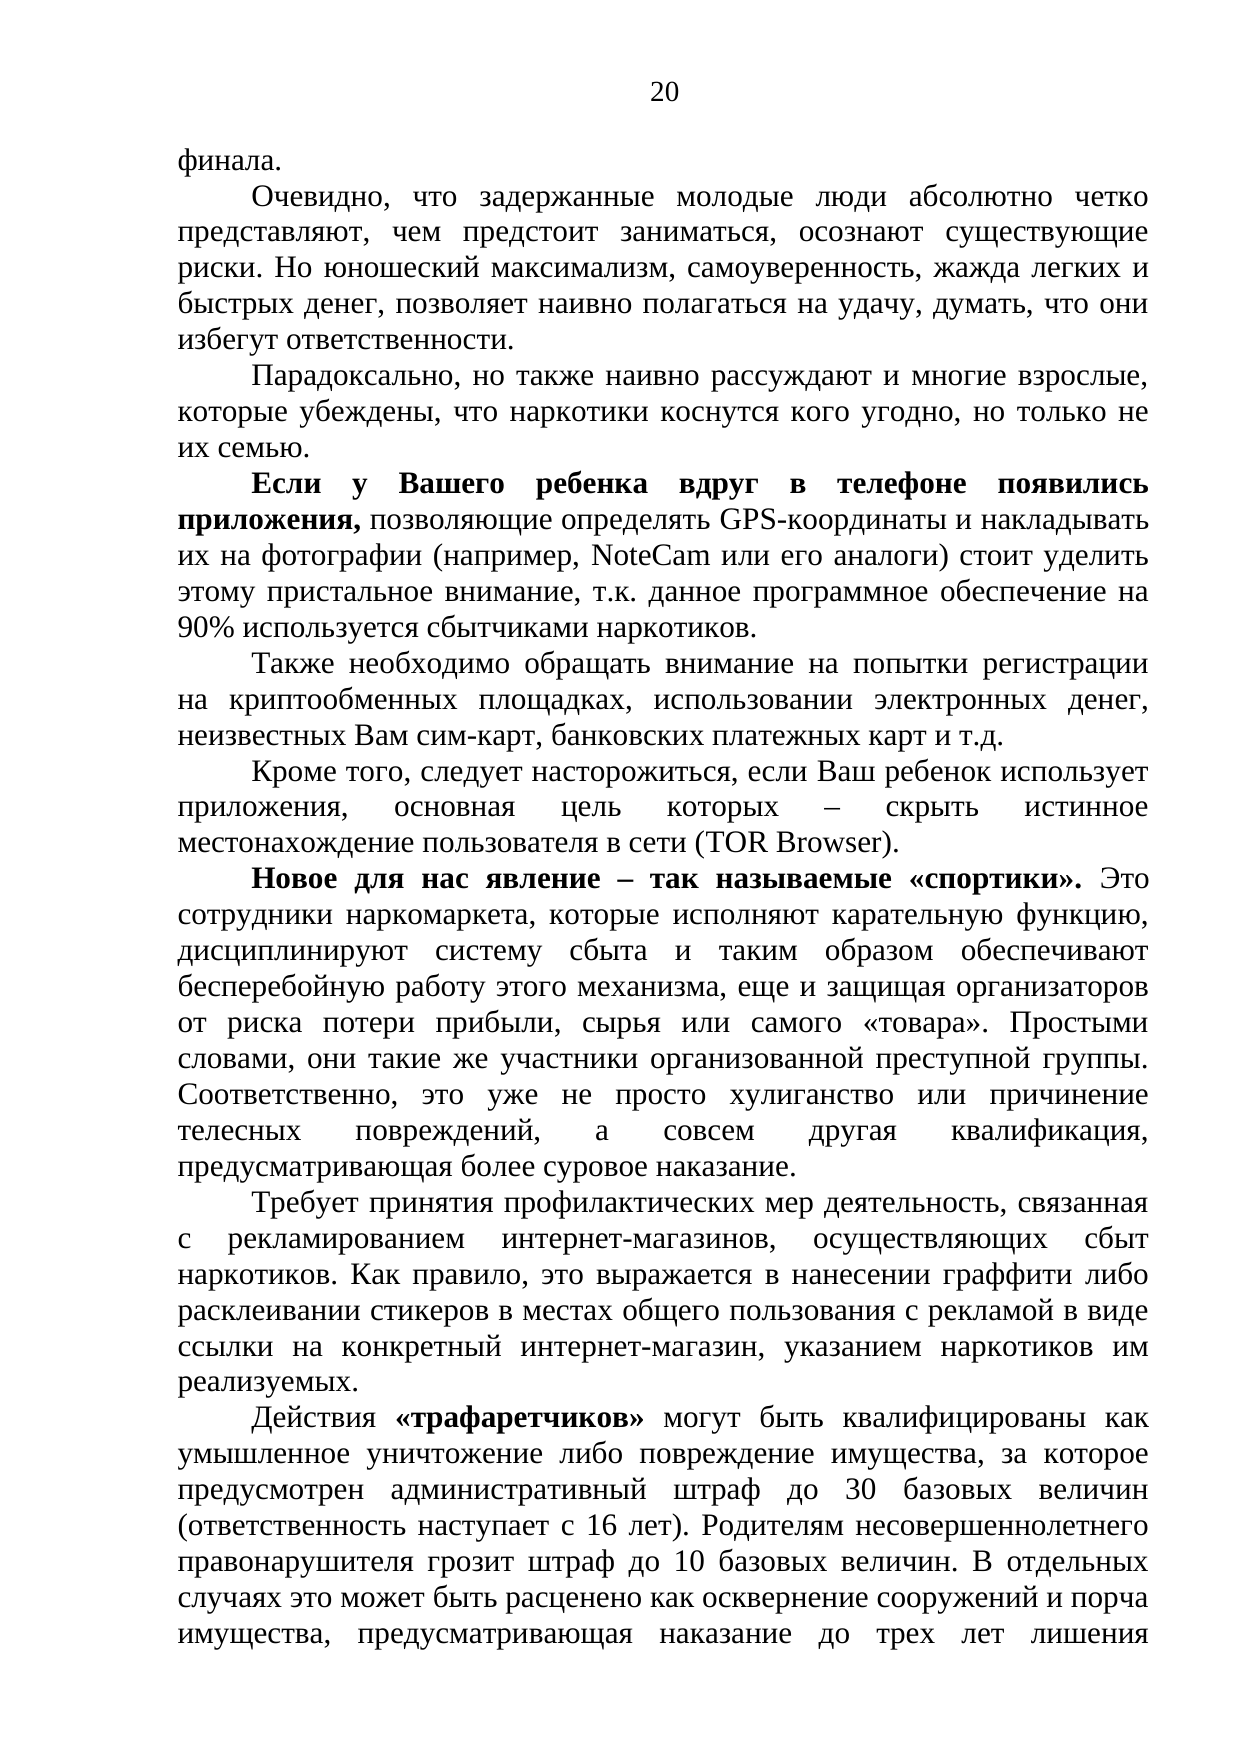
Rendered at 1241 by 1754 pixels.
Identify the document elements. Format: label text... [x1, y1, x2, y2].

text Также необходимо обращать внимание на попытки регистрации на криптообменных площадках, использовании электронных денег, неизвестных Вам сим-карт, банковских платежных карт и т.д. [177, 644, 1149, 752]
text Требует принятия профилактических мер деятельность, связанная с рекламированием интернет-магазинов, осуществляющих сбыт наркотиков. Как правило, это выражается в нанесении граффити либо расклеивании стикеров в местах общего пользования с рекламой в виде ссылки на конкретный интернет-магазин, указанием наркотиков им реализуемых. [177, 1183, 1149, 1399]
text Если у Вашего ребенка вдруг в телефоне появились приложения, позволяющие определять GPS-координаты и накладывать их на фотографии (например, NoteCam или его аналоги) стоит уделить этому пристальное внимание, т.к. данное программное обеспечение на 90% используется сбытчиками наркотиков. [177, 464, 1149, 644]
text Кроме того, следует насторожиться, если Ваш ребенок использует приложения, основная цель которых – скрыть истинное местонахождение пользователя в сети (TOR Browser). [177, 752, 1149, 859]
text Новое для нас явление – так называемые «спортики». Это сотрудники наркомаркета, которые исполняют карательную функцию, дисциплинируют систему сбыта и таким образом обеспечивают бесперебойную работу этого механизма, еще и защищая организаторов от риска потери прибыли, сырья или самого «товара». Простыми словами, они такие же участники организованной преступной группы. Соответственно, это уже не просто хулиганство или причинение телесных повреждений, а совсем другая квалификация, предусматривающая более суровое наказание. [177, 859, 1149, 1183]
text Парадоксально, но также наивно рассуждают и многие взрослые, которые убеждены, что наркотики коснутся кого угодно, но только не их семью. [177, 356, 1149, 464]
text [177, 141, 1149, 177]
text Очевидно, что задержанные молодые люди абсолютно четко представляют, чем предстоит заниматься, осознают существующие риски. Но юношеский максимализм, самоуверенность, жажда легких и быстрых денег, позволяет наивно полагаться на удачу, думать, что они избегут ответственности. [177, 177, 1149, 356]
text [177, 1399, 1149, 1650]
